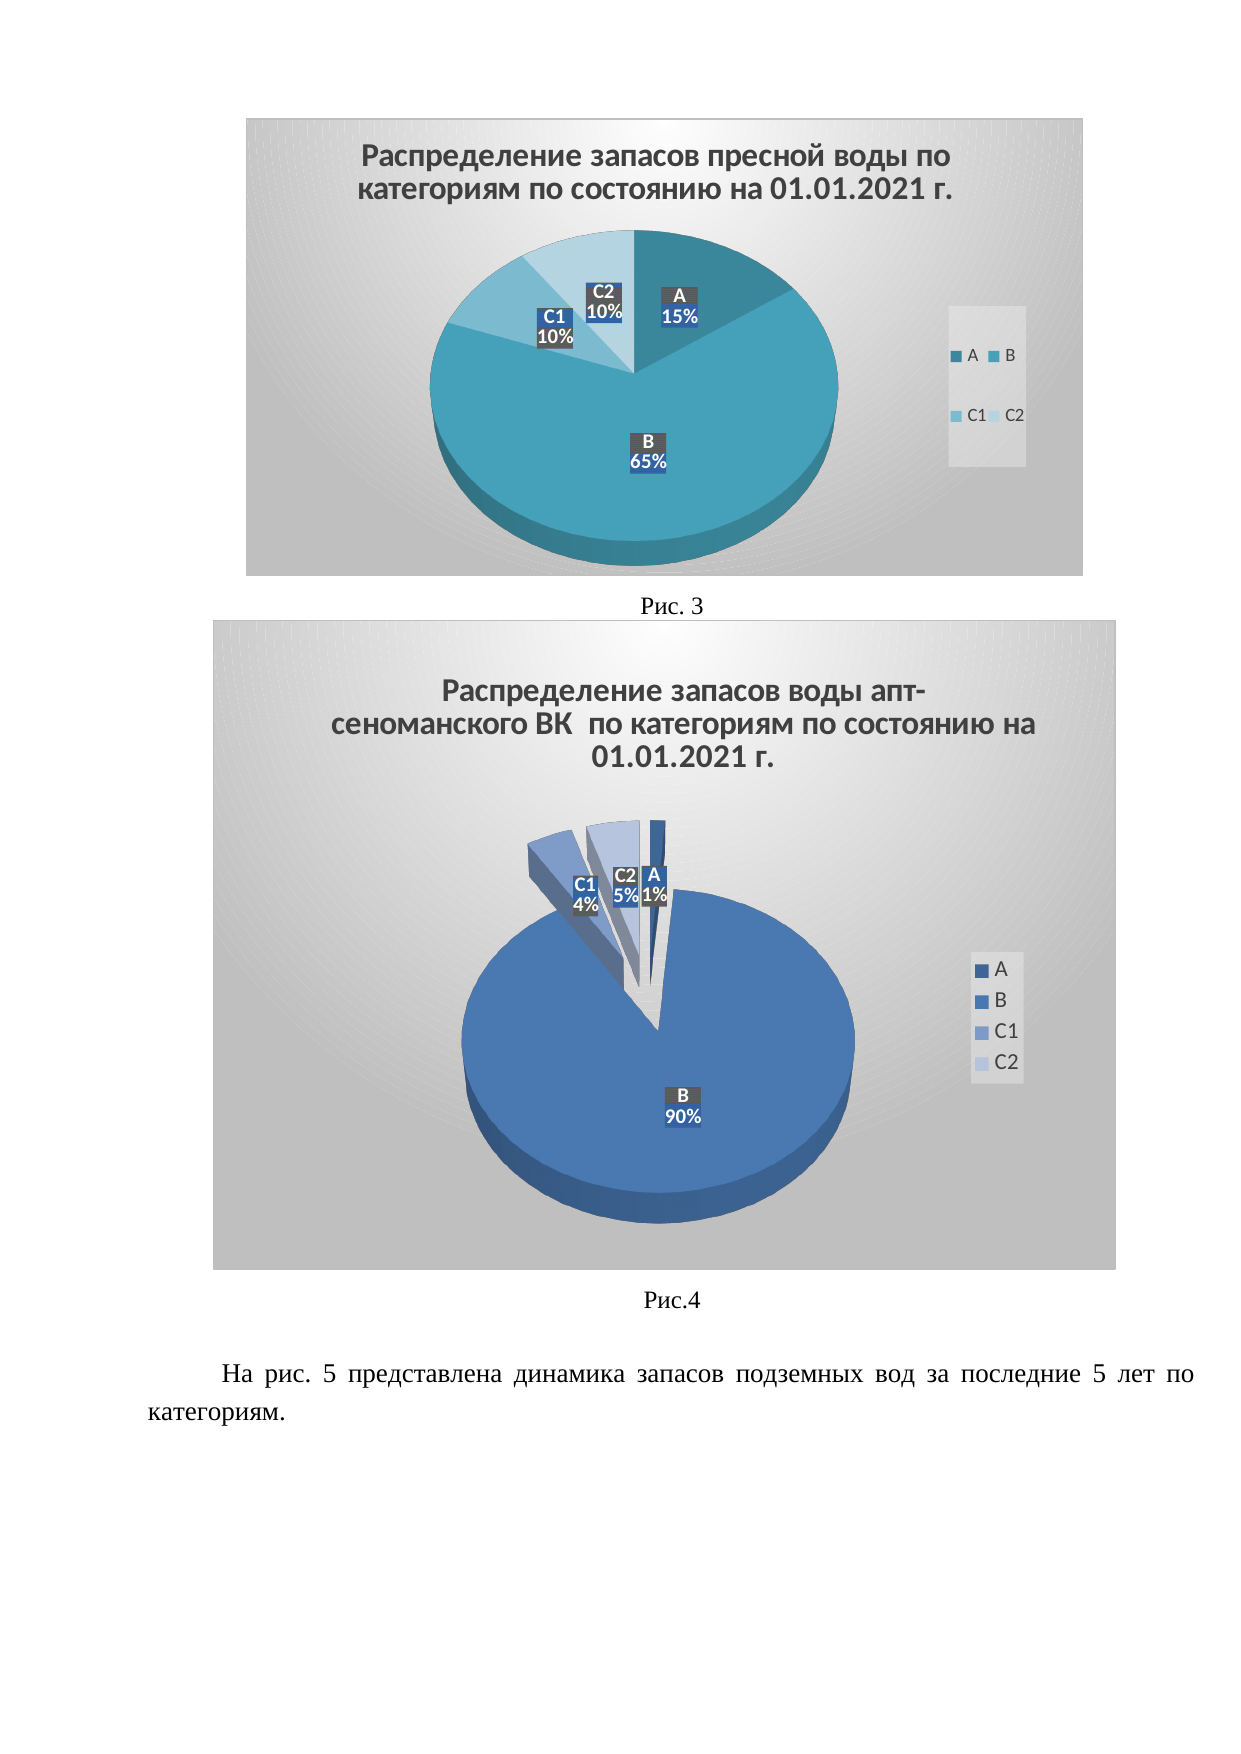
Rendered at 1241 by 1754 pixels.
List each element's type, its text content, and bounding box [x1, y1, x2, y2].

text На рис. 5 представлена динамика запасов подземных вод за последние 5 лет по категориям. [148, 1351, 1196, 1426]
text Рис. 3 [148, 582, 1196, 620]
text Рис.4 [148, 1276, 1196, 1313]
